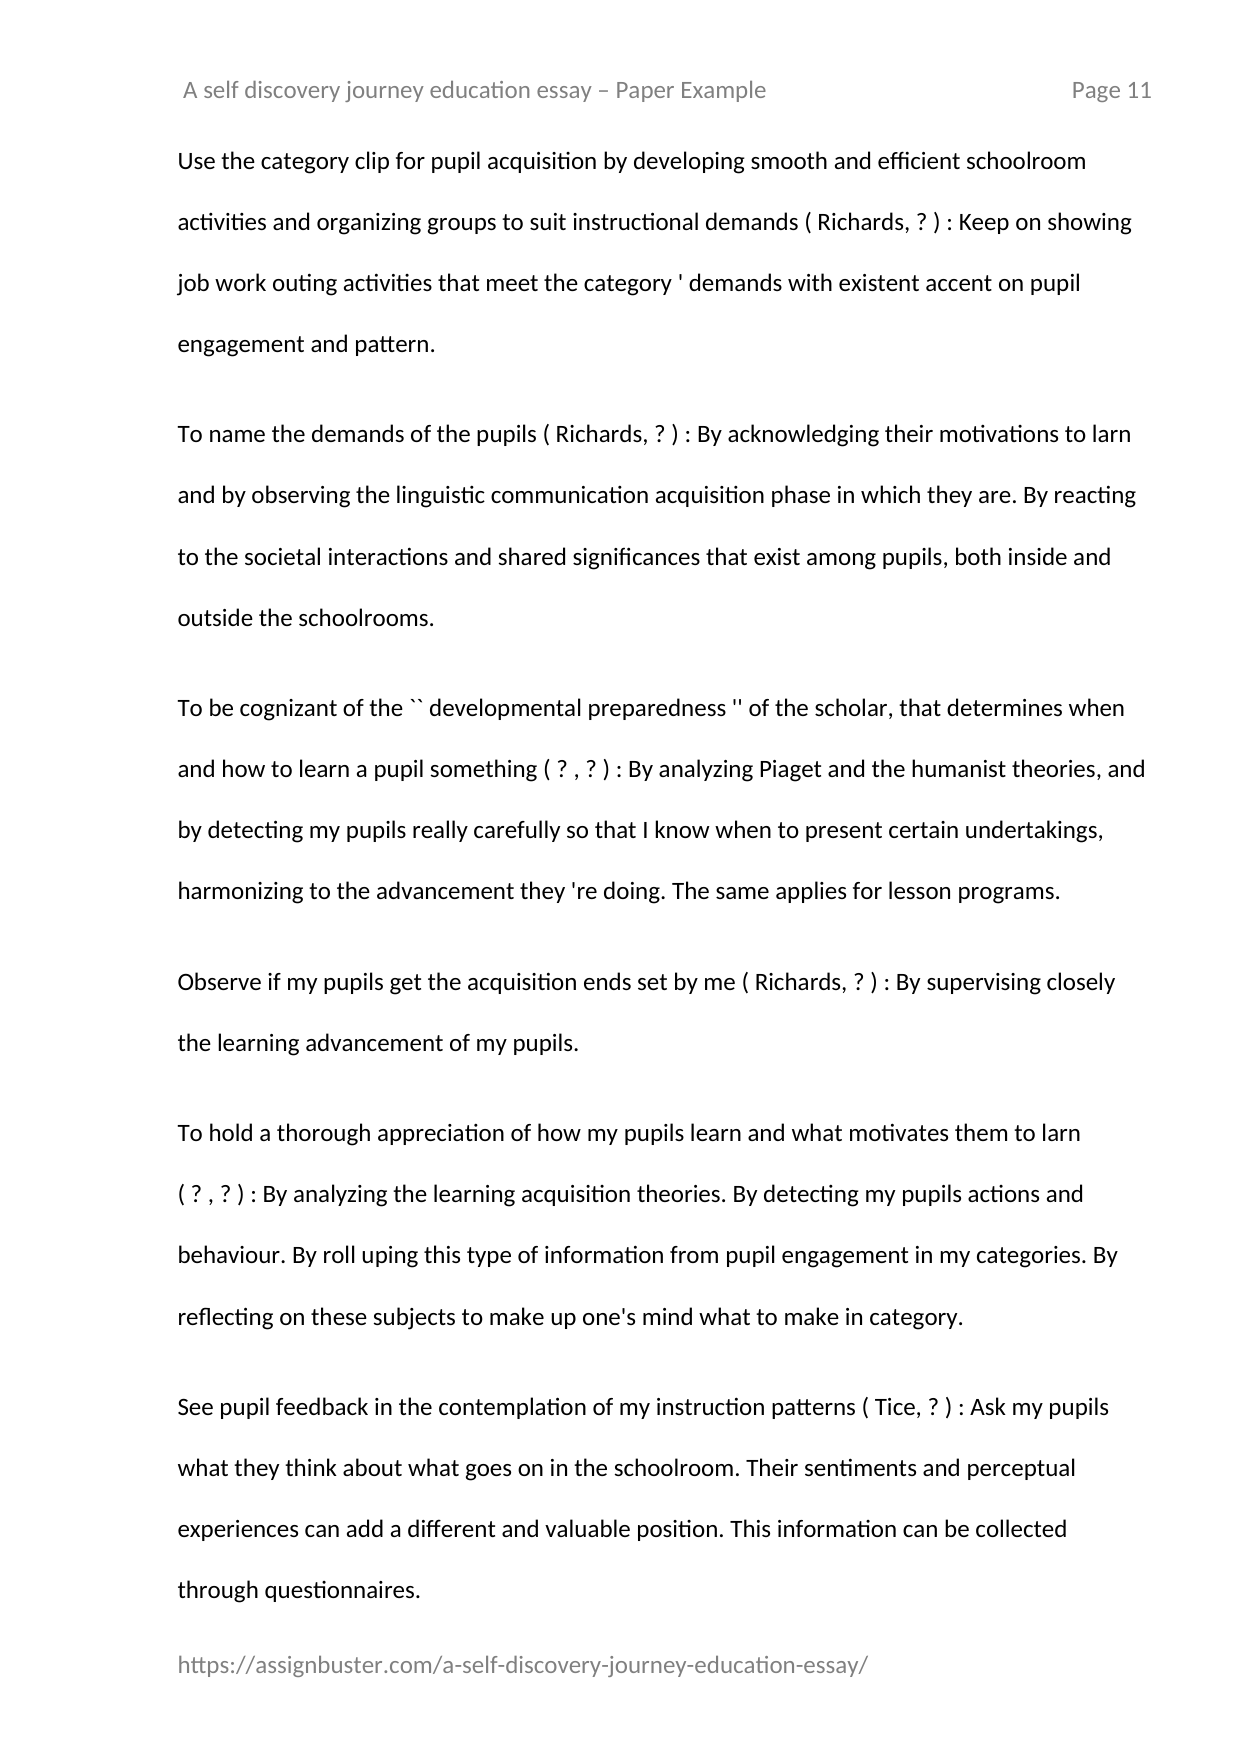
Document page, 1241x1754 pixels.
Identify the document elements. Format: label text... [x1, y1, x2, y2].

text To be cognizant of the `` developmental preparedness '' of the scholar, that determines when and how to learn a pupil something ( ? , ? ) : By analyzing Piaget and the humanist theories, and by detecting my pupils really carefully so that I know when to present certain undertakings, harmonizing to the advancement they 're doing. The same applies for lesson programs. [177, 692, 1152, 906]
text Observe if my pupils get the acquisition ends set by me ( Richards, ? ) : By supervising closely the learning advancement of my pupils. [177, 966, 1152, 1057]
text To name the demands of the pupils ( Richards, ? ) : By acknowledging their motivations to larn and by observing the linguistic communication acquisition phase in which they are. By reacting to the societal interactions and shared significances that exist among pupils, both inside and outside the schoolrooms. [177, 419, 1152, 632]
text See pupil feedback in the contemplation of my instruction patterns ( Tice, ? ) : Ask my pupils what they think about what goes on in the schoolroom. Their sentiments and perceptual experiences can add a different and valuable position. This information can be collected through questionnaires. [177, 1391, 1152, 1605]
text Use the category clip for pupil acquisition by developing smooth and efficient schoolroom activities and organizing groups to suit instructional demands ( Richards, ? ) : Keep on showing job work outing activities that meet the category ' demands with existent accent on pupil engagement and pattern. [177, 145, 1152, 359]
text To hold a thorough appreciation of how my pupils learn and what motivates them to larn ( ? , ? ) : By analyzing the learning acquisition theories. By detecting my pupils actions and behaviour. By roll uping this type of information from pupil engagement in my categories. By reflecting on these subjects to make up one's mind what to make in category. [177, 1117, 1152, 1331]
